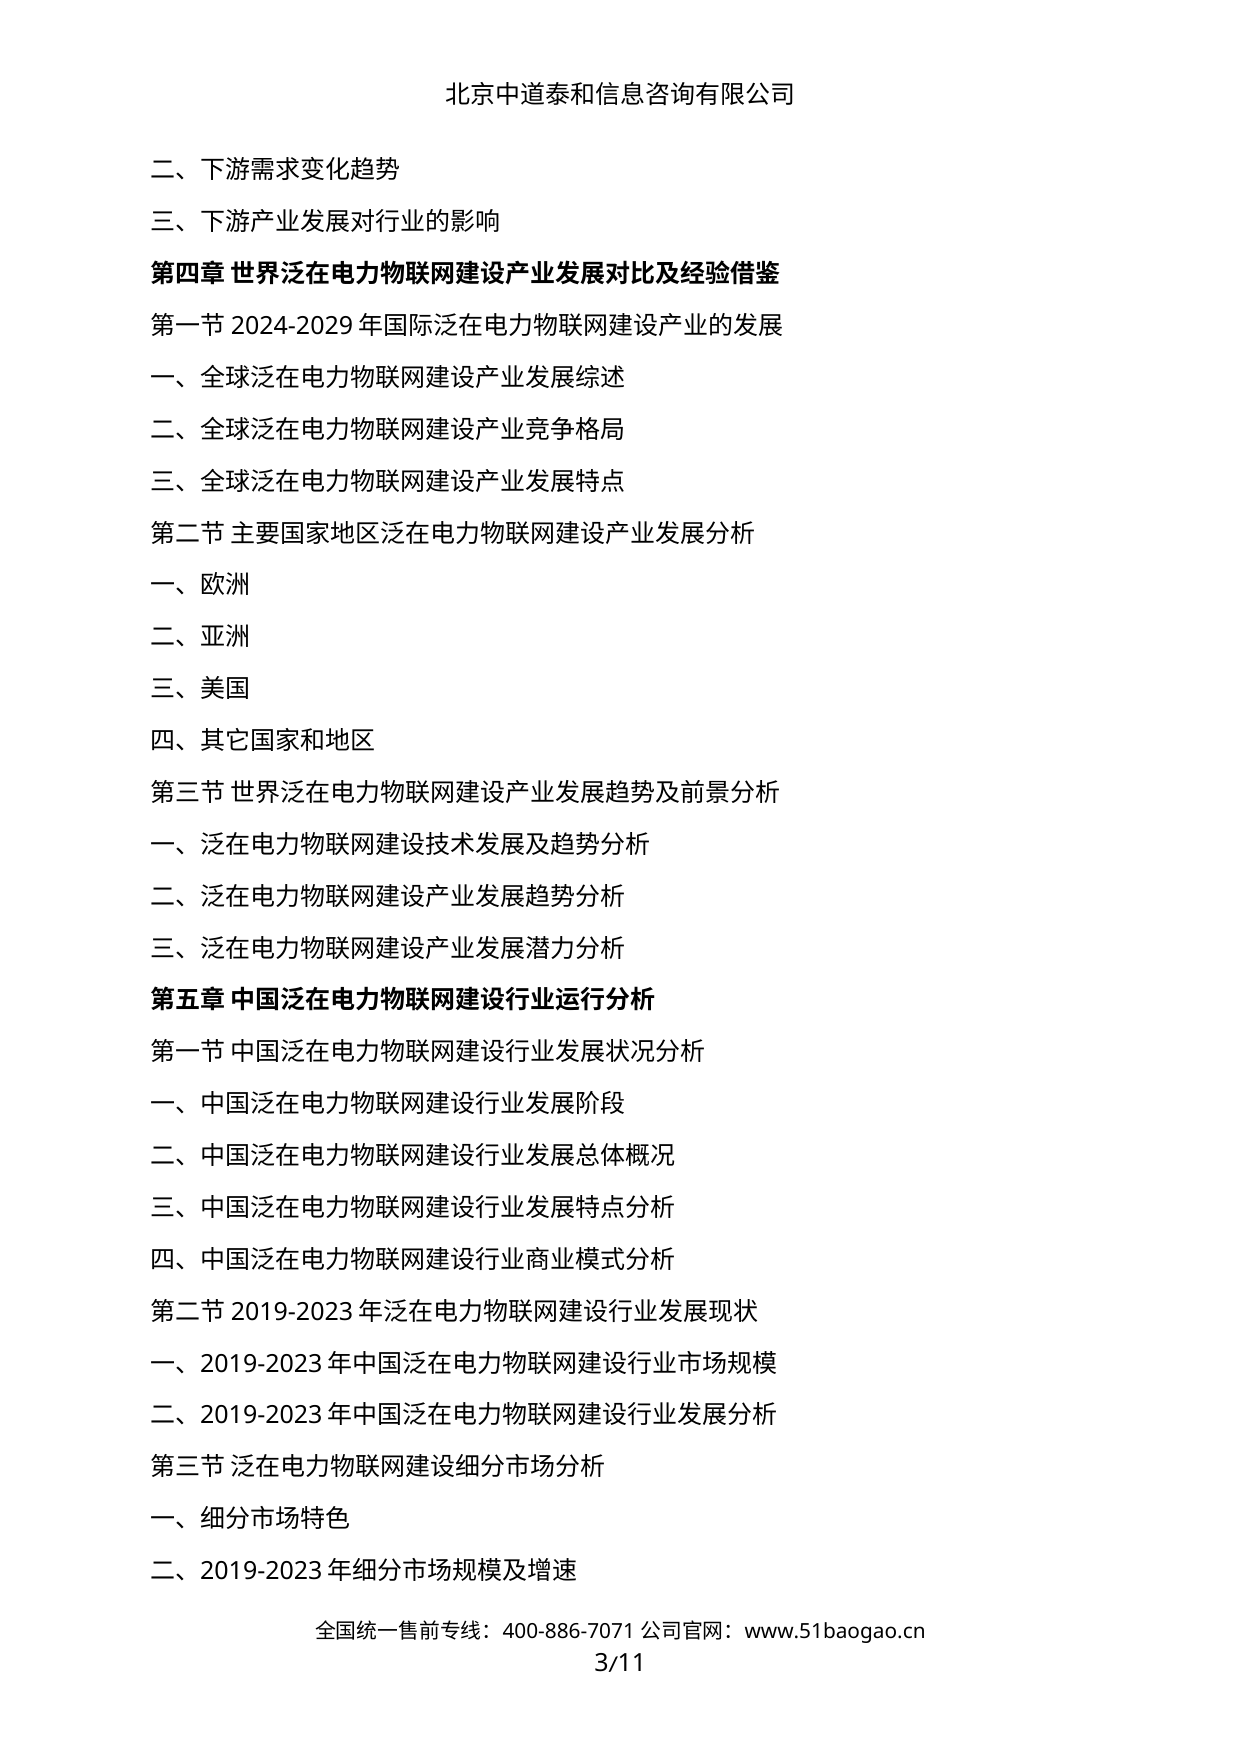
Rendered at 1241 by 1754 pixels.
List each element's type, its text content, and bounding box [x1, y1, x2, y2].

text 一、细分市场特色 [150, 1499, 1090, 1535]
text 二、2019-2023年细分市场规模及增速 [150, 1551, 1090, 1587]
text 一、2019-2023年中国泛在电力物联网建设行业市场规模 [150, 1343, 1090, 1379]
text 三、全球泛在电力物联网建设产业发展特点 [150, 461, 1090, 497]
text 三、中国泛在电力物联网建设行业发展特点分析 [150, 1187, 1090, 1224]
text 四、其它国家和地区 [150, 721, 1090, 757]
text 一、欧洲 [150, 565, 1090, 601]
text 一、中国泛在电力物联网建设行业发展阶段 [150, 1084, 1090, 1120]
text 第三节 泛在电力物联网建设细分市场分析 [150, 1447, 1090, 1483]
text 三、下游产业发展对行业的影响 [150, 202, 1090, 238]
text 二、全球泛在电力物联网建设产业竞争格局 [150, 409, 1090, 446]
text 二、下游需求变化趋势 [150, 150, 1090, 186]
text 二、中国泛在电力物联网建设行业发展总体概况 [150, 1136, 1090, 1172]
text 四、中国泛在电力物联网建设行业商业模式分析 [150, 1239, 1090, 1276]
text 二、亚洲 [150, 617, 1090, 653]
text 第四章 世界泛在电力物联网建设产业发展对比及经验借鉴 [150, 254, 1090, 290]
text 三、泛在电力物联网建设产业发展潜力分析 [150, 928, 1090, 964]
text 第五章 中国泛在电力物联网建设行业运行分析 [150, 980, 1090, 1016]
text 一、全球泛在电力物联网建设产业发展综述 [150, 357, 1090, 394]
text 三、美国 [150, 669, 1090, 705]
text 第一节 中国泛在电力物联网建设行业发展状况分析 [150, 1032, 1090, 1068]
text 二、2019-2023年中国泛在电力物联网建设行业发展分析 [150, 1395, 1090, 1431]
text 第二节 2019-2023年泛在电力物联网建设行业发展现状 [150, 1291, 1090, 1327]
text 第二节 主要国家地区泛在电力物联网建设产业发展分析 [150, 513, 1090, 549]
text 第三节 世界泛在电力物联网建设产业发展趋势及前景分析 [150, 772, 1090, 809]
text 二、泛在电力物联网建设产业发展趋势分析 [150, 876, 1090, 912]
text 第一节 2024-2029年国际泛在电力物联网建设产业的发展 [150, 306, 1090, 342]
text 一、泛在电力物联网建设技术发展及趋势分析 [150, 824, 1090, 861]
